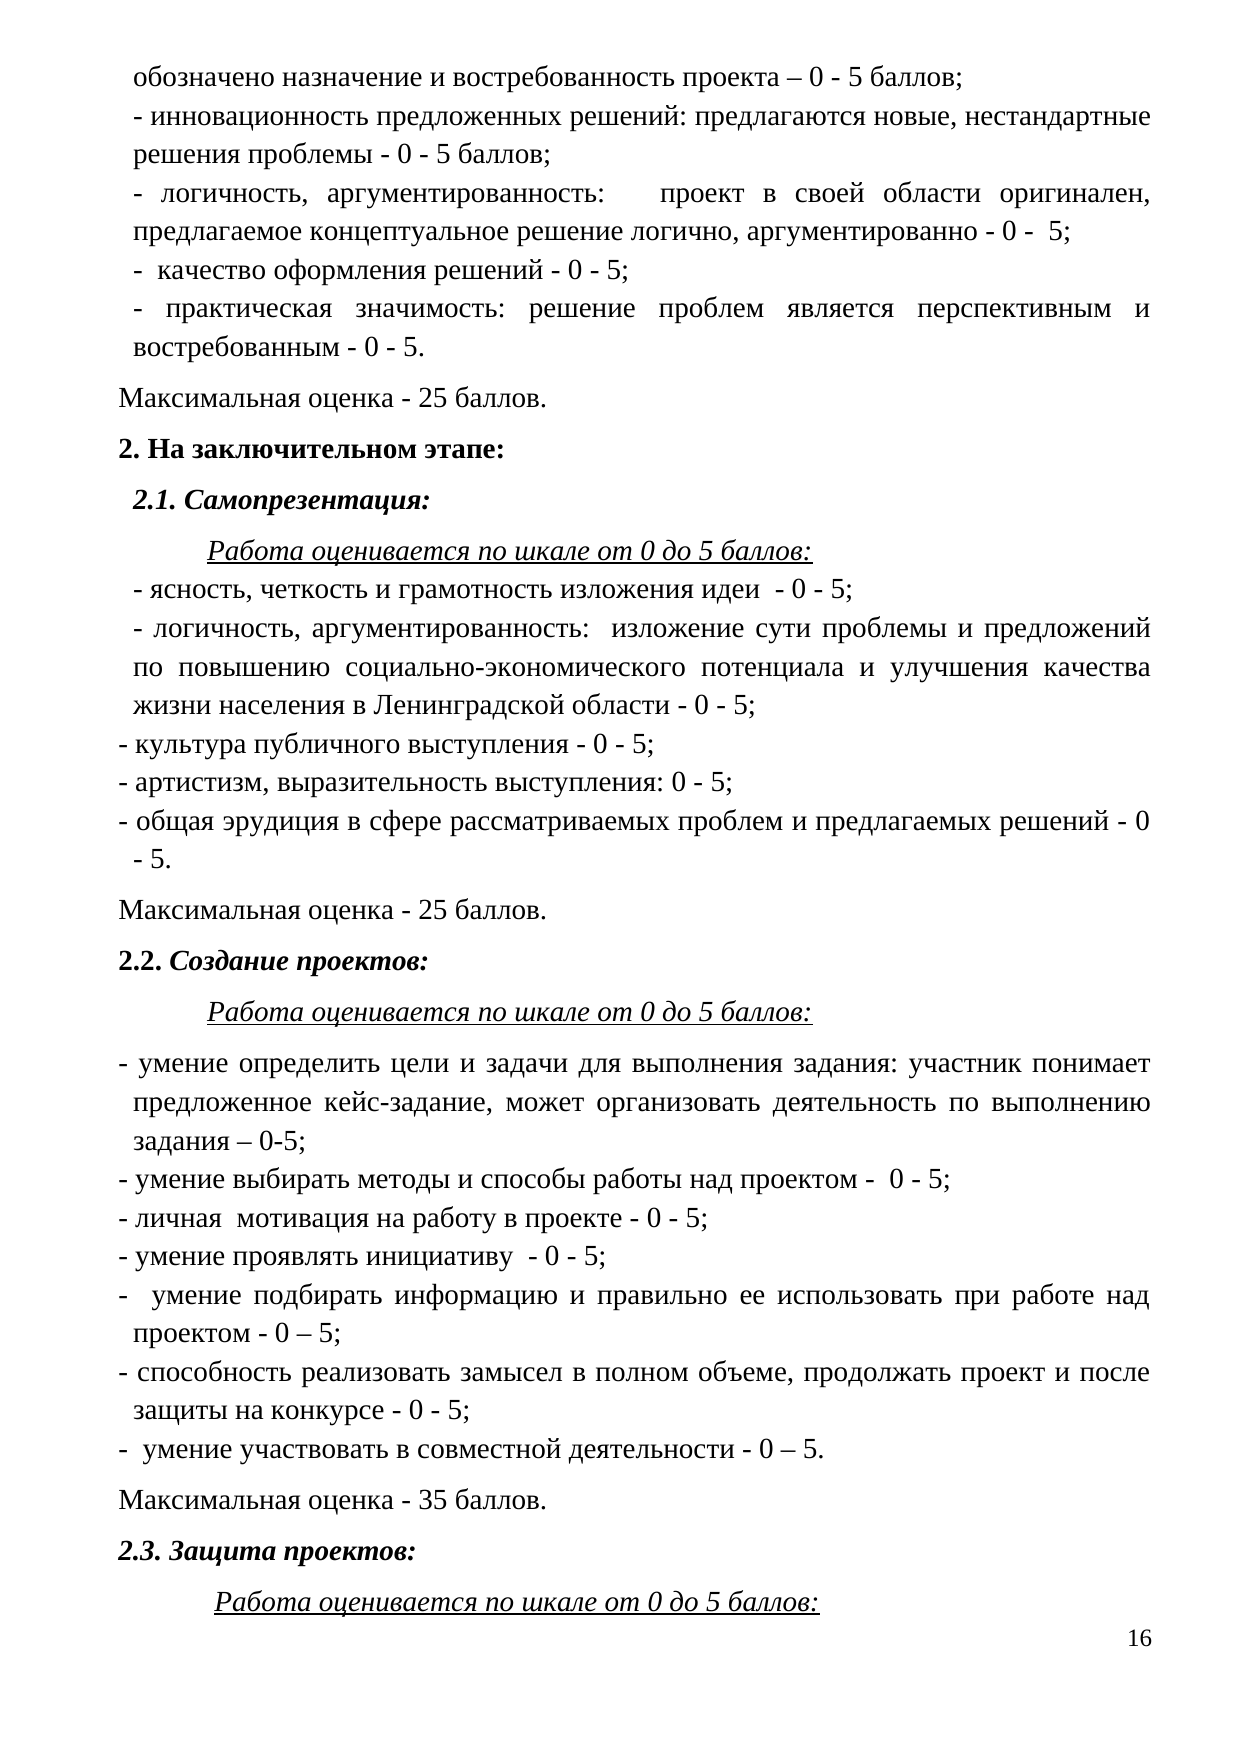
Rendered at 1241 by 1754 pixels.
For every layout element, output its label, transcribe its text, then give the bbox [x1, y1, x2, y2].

list обозначено назначение и востребованность проекта – 0 - 5 баллов; [133, 59, 1152, 93]
list - инновационность предложенных решений: предлагаются новые, нестандартные решения проблемы - 0 - 5 баллов; [133, 98, 1152, 170]
list Максимальная оценка - 35 баллов. [118, 1482, 1152, 1516]
text Работа оценивается по шкале от 0 до 5 баллов: [133, 994, 1152, 1028]
list - практическая значимость: решение проблем является перспективным и востребованным - 0 - 5. [133, 290, 1152, 362]
list - умение определить цели и задачи для выполнения задания: участник понимает предложенное кейс-задание, может организовать деятельность по выполнению задания – 0-5; [118, 1046, 1152, 1156]
text 2.1. Самопрезентация: [133, 482, 1152, 516]
list - качество оформления решений - 0 - 5; [133, 252, 1152, 285]
list - умение участвовать в совместной деятельности - 0 – 5. [118, 1431, 1152, 1464]
list Максимальная оценка - 25 баллов. [118, 380, 1152, 413]
list - умение выбирать методы и способы работы над проектом - 0 - 5; [118, 1161, 1152, 1195]
list 2.3. Защита проектов: [118, 1533, 1152, 1567]
list - логичность, аргументированность: проект в своей области оригинален, предлагаемое концептуальное решение логично, аргументированно - 0 - 5; [133, 175, 1152, 247]
text Работа оценивается по шкале от 0 до 5 баллов: [133, 1584, 1152, 1618]
list - логичность, аргументированность: изложение сути проблемы и предложений по повышению социально-экономического потенциала и улучшения качества жизни населения в Ленинградской области - 0 - 5; [133, 610, 1152, 721]
list - способность реализовать замысел в полном объеме, продолжать проект и после защиты на конкурсе - 0 - 5; [118, 1354, 1152, 1426]
list - артистизм, выразительность выступления: 0 - 5; [118, 764, 1152, 798]
list 2.2. Создание проектов: [118, 943, 1152, 977]
list - умение проявлять инициативу - 0 - 5; [118, 1238, 1152, 1272]
list Максимальная оценка - 25 баллов. [118, 892, 1152, 926]
list 2. На заключительном этапе: [118, 431, 1152, 464]
list - культура публичного выступления - 0 - 5; [118, 726, 1152, 759]
list - общая эрудиция в сфере рассматриваемых проблем и предлагаемых решений - 0 - 5. [118, 803, 1152, 875]
list - ясность, четкость и грамотность изложения идеи - 0 - 5; [133, 572, 1152, 605]
list - умение подбирать информацию и правильно ее использовать при работе над проектом - 0 – 5; [118, 1277, 1152, 1349]
text Работа оценивается по шкале от 0 до 5 баллов: [133, 533, 1152, 567]
list - личная мотивация на работу в проекте - 0 - 5; [118, 1200, 1152, 1233]
